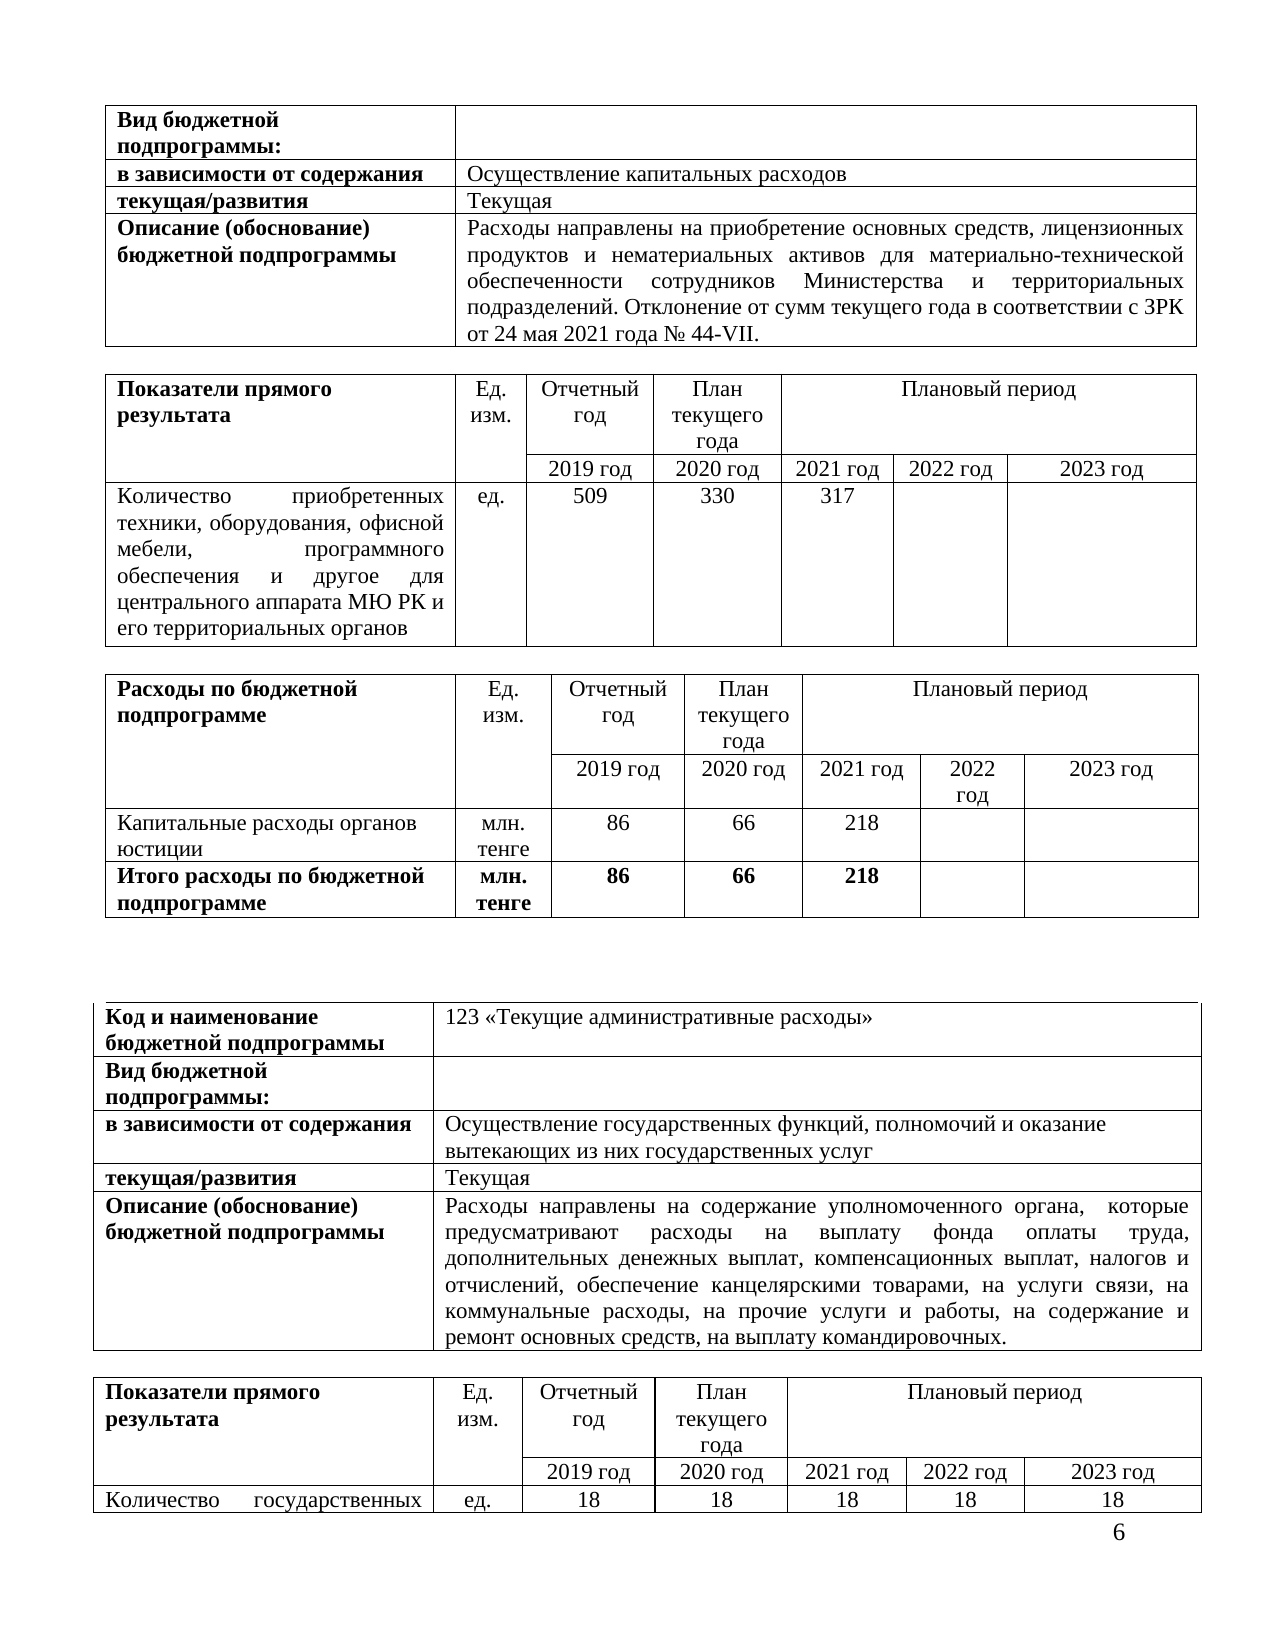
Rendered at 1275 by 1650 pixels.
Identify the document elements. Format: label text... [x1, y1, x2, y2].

table_header План текущего года [656, 1378, 787, 1457]
table_cell 18 [788, 1486, 906, 1512]
table_cell [94, 104, 1201, 1003]
table_cell [434, 1057, 1201, 1109]
table_header Ед. изм. [434, 1378, 522, 1485]
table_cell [94, 1486, 433, 1512]
table_cell 2021 год [788, 1458, 906, 1485]
table_cell Вид бюджетной подпрограммы: [94, 1057, 433, 1109]
table_cell 18 [656, 1486, 787, 1512]
table_cell 123 «Текущие административные расходы» [434, 1003, 1201, 1056]
table_cell текущая/развития [94, 1164, 433, 1191]
table_header Отчетный год [523, 1378, 654, 1457]
table_header Показатели прямого результата [94, 1378, 433, 1485]
table_cell Текущая [434, 1164, 1201, 1191]
table_cell Осуществление государственных функций, полномочий и оказание вытекающих из них государственных услуг [434, 1111, 1201, 1163]
table_cell Расходы направлены на содержание уполномоченного органа, которые предусматривают расходы на выплату фонда оплаты труда, дополнительных денежных выплат, компенсационных выплат, налогов и отчислений, обеспечение канцелярскими товарами, на услуги связи, на коммунальные расходы, на прочие услуги и работы, на содержание и ремонт основных средств, на выплату командировочных. [434, 1192, 1201, 1350]
table_cell 2023 год [1025, 1458, 1201, 1485]
table_cell 2020 год [656, 1458, 787, 1485]
table_cell 18 [1025, 1486, 1201, 1512]
table_cell ед. [434, 1486, 522, 1512]
table_cell Описание (обоснование) бюджетной подпрограммы [94, 1192, 433, 1350]
table_cell 2019 год [523, 1458, 654, 1485]
table_header Плановый период [788, 1378, 1201, 1457]
table_cell 18 [523, 1486, 654, 1512]
table_cell в зависимости от содержания [94, 1111, 433, 1163]
table_cell Код и наименование бюджетной подпрограммы [94, 1003, 433, 1056]
table_cell 2022 год [907, 1458, 1024, 1485]
table_cell 18 [907, 1486, 1024, 1512]
